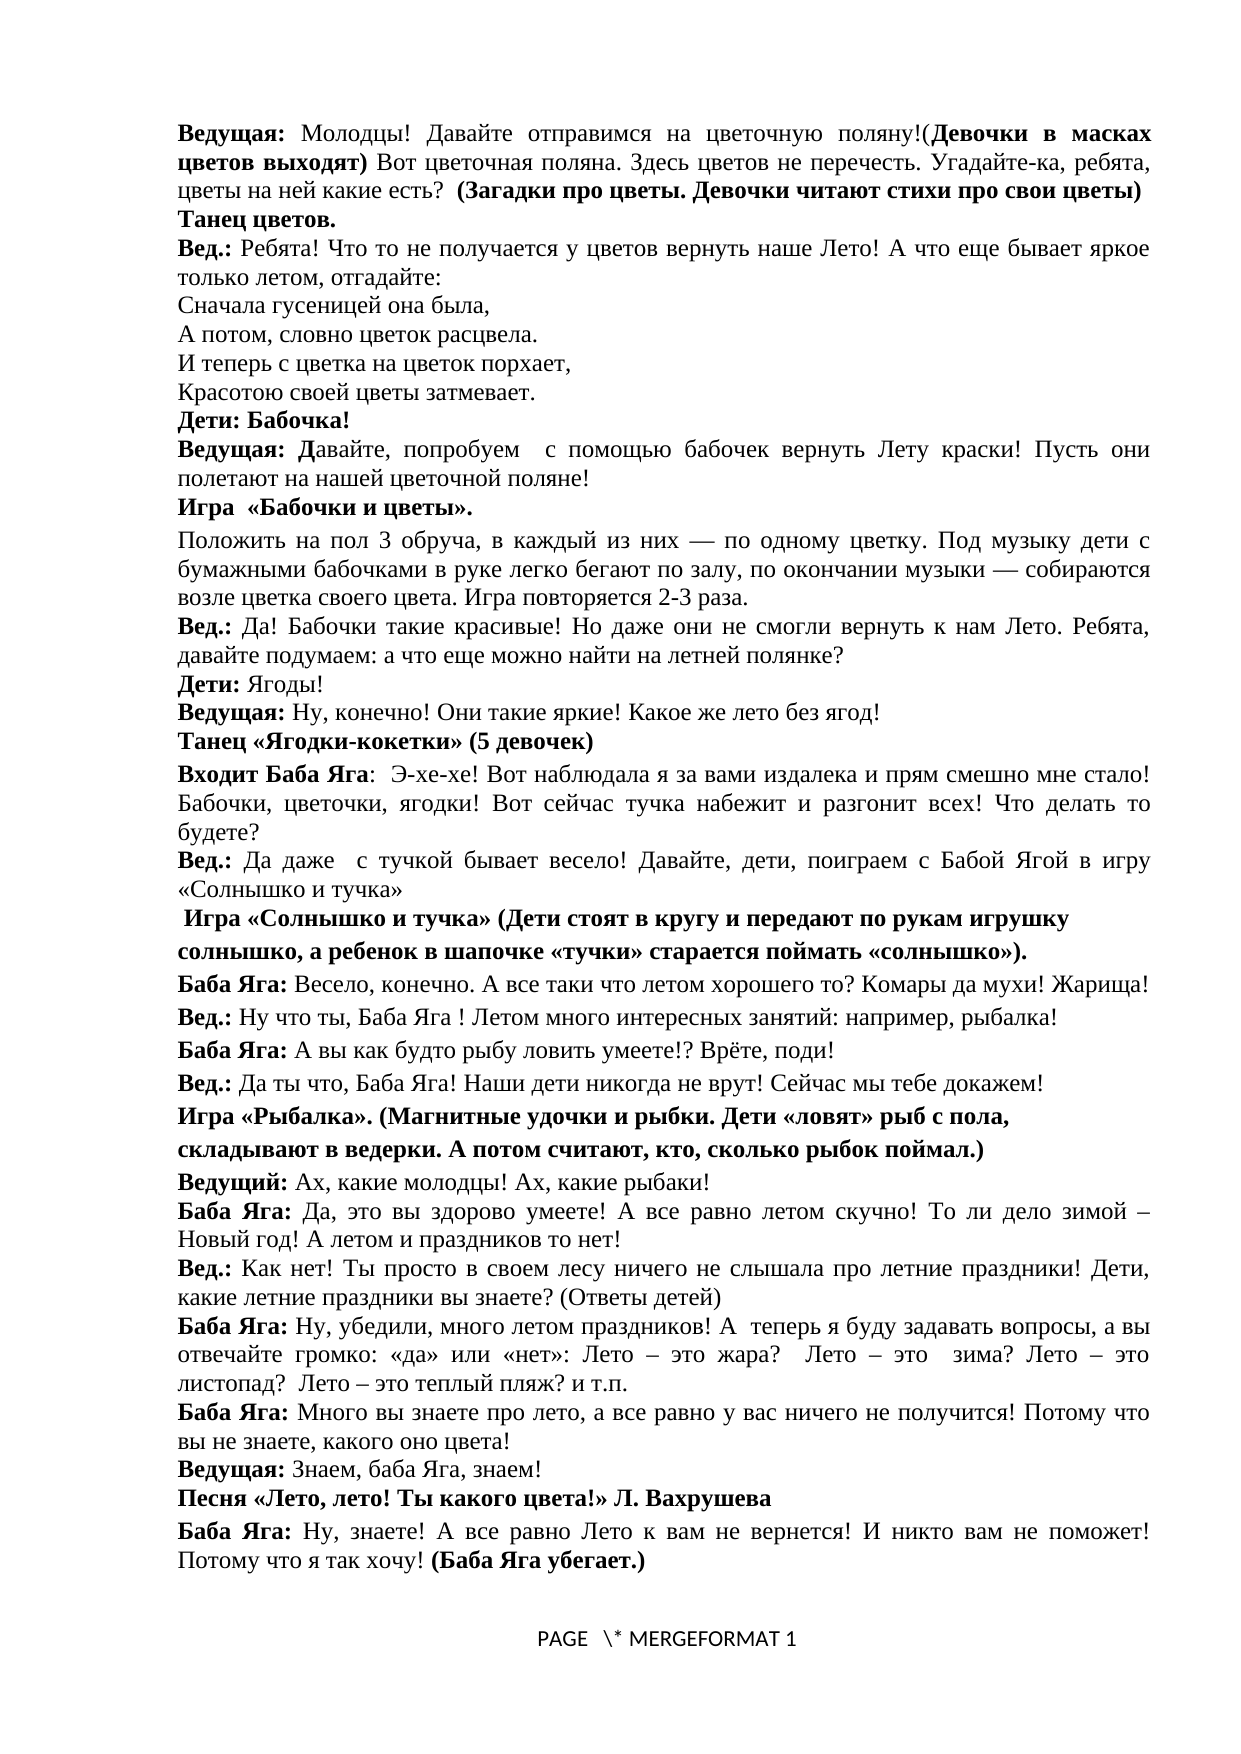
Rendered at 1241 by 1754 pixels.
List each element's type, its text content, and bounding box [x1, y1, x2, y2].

text И теперь с цветка на цветок порхает, [177, 348, 1152, 377]
text Вед.: Да даже с тучкой бывает весело! Давайте, дети, поиграем с Бабой Ягой в игру «Солнышко и тучка» [177, 845, 1152, 903]
text Танец цветов. [177, 204, 1152, 233]
text Баба Яга: Да, это вы здорово умеете! А все равно летом скучно! То ли дело зимой – Новый год! А летом и праздников то нет! [177, 1196, 1152, 1253]
text Красотою своей цветы затмевает. [177, 377, 1152, 406]
text Вед.: Ребята! Что то не получается у цветов вернуть наше Лето! А что еще бывает яркое только летом, отгадайте: [177, 233, 1152, 291]
text Баба Яга: А вы как будто рыбу ловить умеете!? Врёте, поди! [177, 1035, 1152, 1064]
subtitle Танец «Ягодки-кокетки» (5 девочек) [177, 726, 1152, 755]
text Вед.: Как нет! Ты просто в своем лесу ничего не слышала про летние праздники! Дети, какие летние праздники вы знаете? (Ответы детей) [177, 1253, 1152, 1311]
subtitle Ведущая: Ну, конечно! Они такие яркие! Какое же лето без ягод! [177, 697, 1152, 726]
subtitle Игра «Солнышко и тучка» (Дети стоят в кругу и передают по рукам игрушку солнышко, а ребенок в шапочке «тучки» старается поймать «солнышко»). [177, 903, 1152, 965]
text А потом, словно цветок расцвела. [177, 319, 1152, 348]
subtitle Дети: Бабочка! [177, 406, 1152, 434]
subtitle Игра «Рыбалка». (Магнитные удочки и рыбки. Дети «ловят» рыб с пола, складывают в ведерки. А потом считают, кто, сколько рыбок поймал.) [177, 1101, 1152, 1163]
text Баба Яга: Весело, конечно. А все таки что летом хорошего то? Комары да мухи! Жарища! [177, 969, 1152, 998]
text Вед.: Да! Бабочки такие красивые! Но даже они не смогли вернуть к нам Лето. Ребята, давайте подумаем: а что еще можно найти на летней полянке? [177, 611, 1152, 669]
text Входит Баба Яга: Э-хе-хе! Вот наблюдала я за вами издалека и прям смешно мне стало! Бабочки, цветочки, ягодки! Вот сейчас тучка набежит и разгонит всех! Что делать то будете? [177, 759, 1152, 845]
text Ведущая: Знаем, баба Яга, знаем! [177, 1454, 1152, 1483]
text Вед.: Да ты что, Баба Яга! Наши дети никогда не врут! Сейчас мы тебе докажем! [177, 1068, 1152, 1097]
subtitle Игра «Бабочки и цветы». [177, 492, 1152, 521]
subtitle Песня «Лето, лето! Ты какого цвета!» Л. Вахрушева [177, 1483, 1152, 1512]
subtitle Дети: Ягоды! [177, 669, 1152, 697]
subtitle Ведущий: Ах, какие молодцы! Ах, какие рыбаки! [177, 1167, 1152, 1196]
text Баба Яга: Много вы знаете про лето, а все равно у вас ничего не получится! Потому что вы не знаете, какого оно цвета! [177, 1397, 1152, 1454]
text Ведущая: Давайте, попробуем с помощью бабочек вернуть Лету краски! Пусть они полетают на нашей цветочной поляне! [177, 434, 1152, 492]
text Баба Яга: Ну, знаете! А все равно Лето к вам не вернется! И никто вам не поможет! Потому что я так хочу! (Баба Яга убегает.) [177, 1516, 1152, 1574]
text Сначала гусеницей она была, [177, 291, 1152, 319]
text Ведущая: Молодцы! Давайте отправимся на цветочную поляну!(Девочки в масках цветов выходят) Вот цветочная поляна. Здесь цветов не перечесть. Угадайте-ка, ребята, цветы на ней какие есть? (Загадки про цветы. Девочки читают стихи про свои цветы) [177, 118, 1152, 204]
text Баба Яга: Ну, убедили, много летом праздников! А теперь я буду задавать вопросы, а вы отвечайте громко: «да» или «нет»: Лето – это жара? Лето – это зима? Лето – это листопад? Лето – это теплый пляж? и т.п. [177, 1311, 1152, 1397]
text Вед.: Ну что ты, Баба Яга ! Летом много интересных занятий: например, рыбалка! [177, 1002, 1152, 1031]
text Положить на пол 3 обруча, в каждый из них — по одному цветку. Под музыку дети с бумажными бабочками в руке легко бегают по залу, по окончании музыки — собираются возле цветка своего цвета. Игра повторяется 2-3 раза. [177, 525, 1152, 611]
